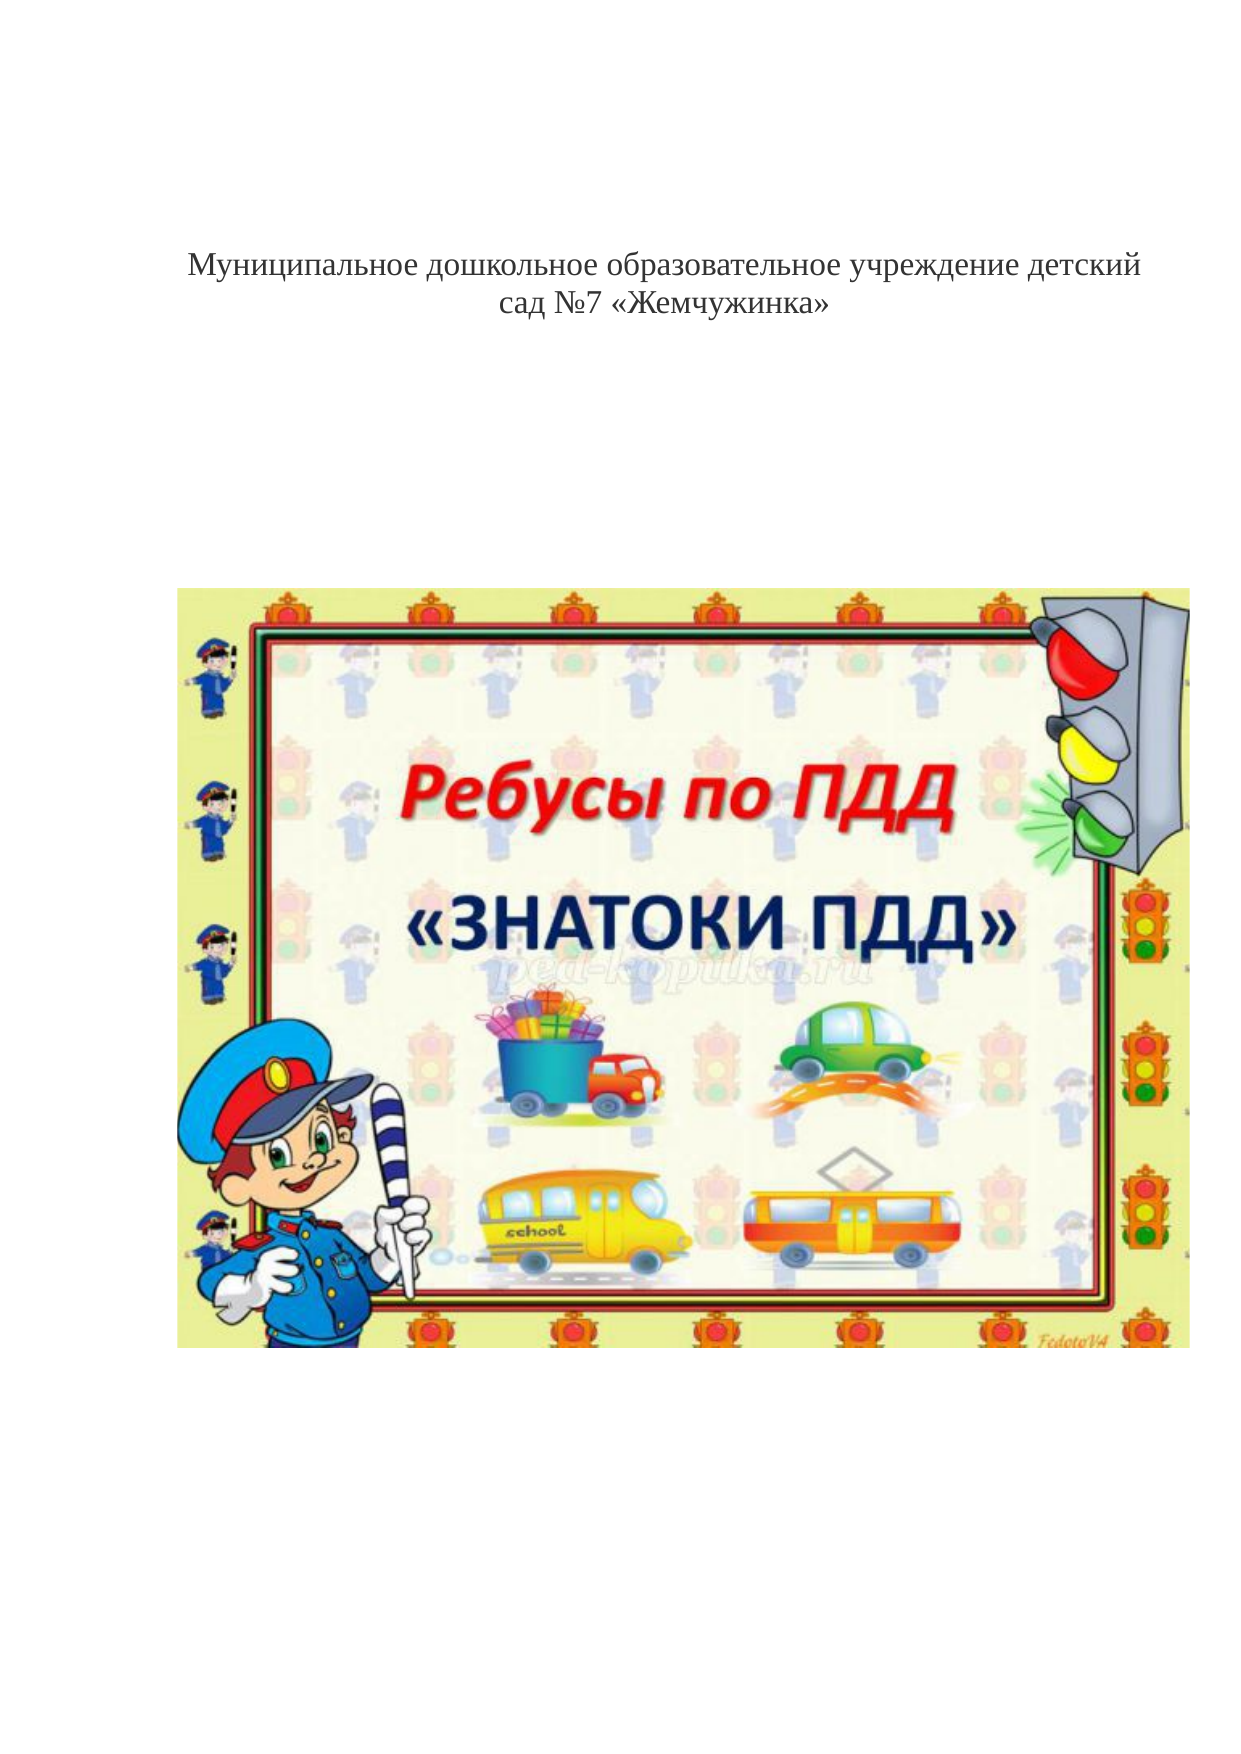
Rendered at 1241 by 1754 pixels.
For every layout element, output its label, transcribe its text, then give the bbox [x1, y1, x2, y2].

text Муниципальное дошкольное образовательное учреждение детский сад №7 «Жемчужинка» [177, 244, 1152, 321]
picture [177, 588, 1190, 1348]
